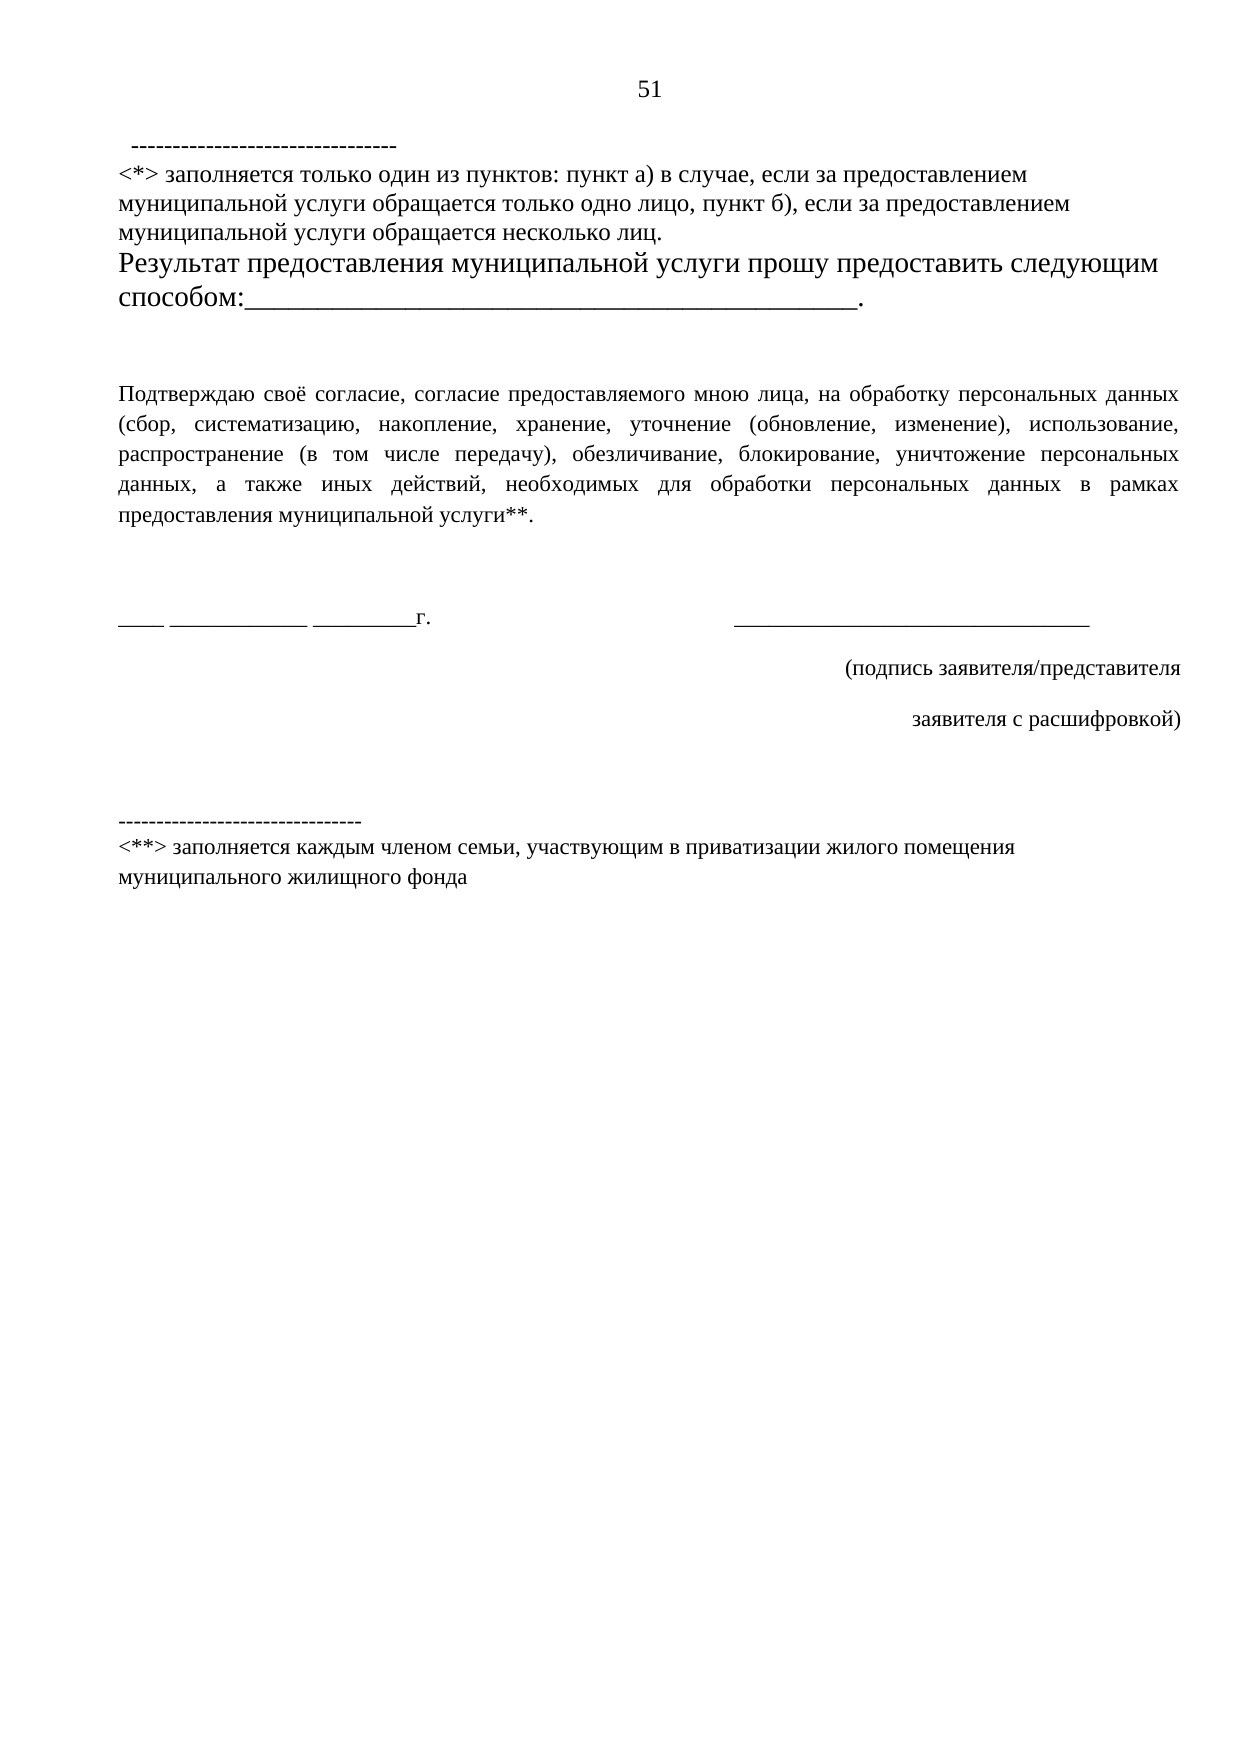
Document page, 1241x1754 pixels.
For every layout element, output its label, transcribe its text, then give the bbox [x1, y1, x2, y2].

text <**> заполняется каждым членом семьи, участвующим в приватизации жилого помещения муниципального жилищного фонда [118, 833, 1181, 890]
text -------------------------------- [118, 131, 1181, 159]
text -------------------------------- [118, 807, 1181, 833]
text (подпись заявителя/представителя [118, 654, 1181, 680]
text ____ ____________ _________г. _______________________________ [118, 603, 1181, 629]
text заявителя с расшифровкой) [118, 705, 1181, 731]
text <*> заполняется только один из пунктов: пункт а) в случае, если за предоставлением муниципальной услуги обращается только одно лицо, пункт б), если за предоставлением муниципальной услуги обращается несколько лиц. [118, 159, 1181, 246]
text Результат предоставления муниципальной услуги прошу предоставить следующим способом:__________________________________________. [118, 246, 1181, 313]
text Подтверждаю своё согласие, согласие предоставляемого мною лица, на обработку персональных данных (сбор, систематизацию, накопление, хранение, уточнение (обновление, изменение), использование, распространение (в том числе передачу), обезличивание, блокирование, уничтожение персональных данных, а также иных действий, необходимых для обработки персональных данных в рамках предоставления муниципальной услуги**. [118, 380, 1181, 527]
